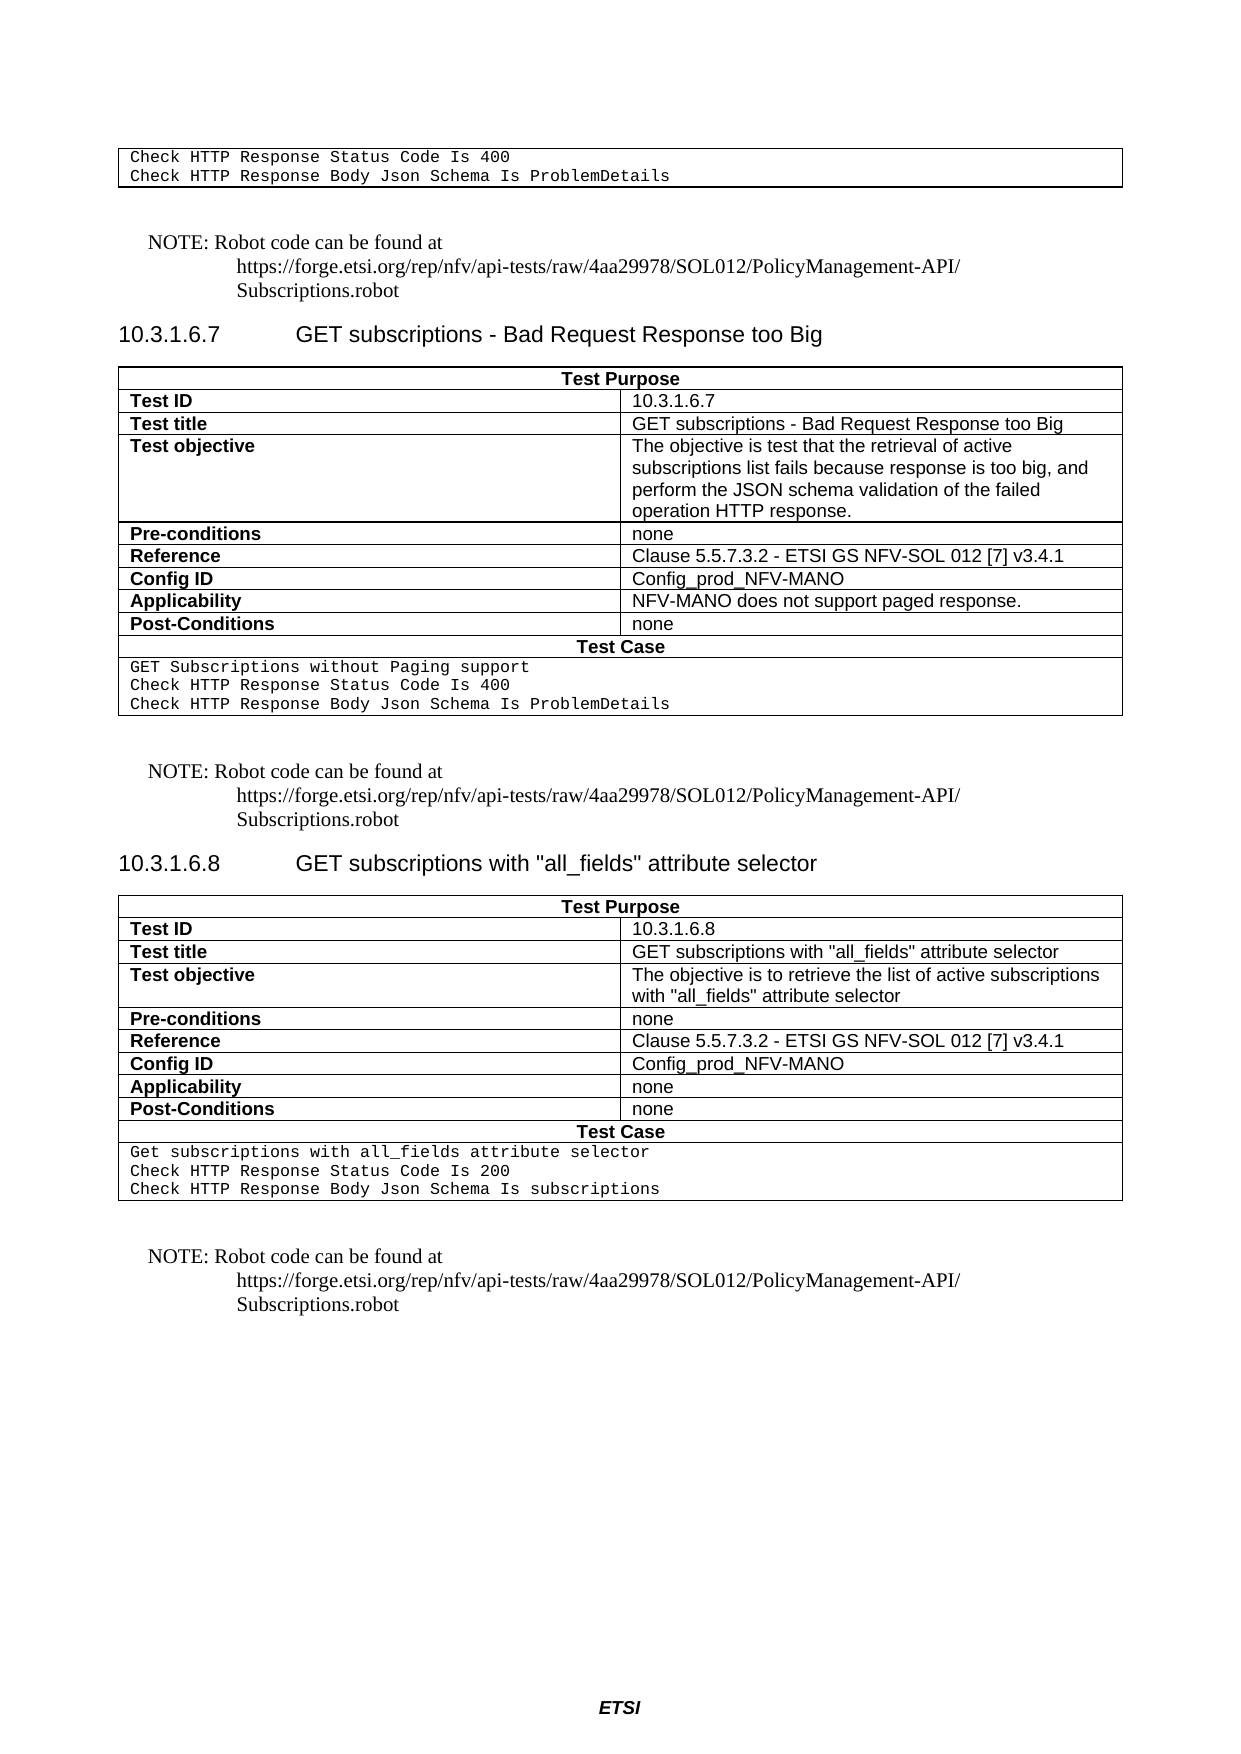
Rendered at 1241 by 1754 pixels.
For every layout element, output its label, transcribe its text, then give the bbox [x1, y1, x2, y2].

table_cell Test ID [119, 390, 620, 412]
table_cell Get subscriptions with all_fields attribute selector Check HTTP Response Status Code Is 200 Check HTTP Response Body Json Schema Is subscriptions [119, 1143, 1122, 1200]
table_cell Pre-conditions [119, 1008, 620, 1029]
table_cell Post-Conditions [119, 613, 620, 634]
subtitle 10.3.1.6.8 GET subscriptions with "all_fields" attribute selector [118, 849, 1122, 876]
text NOTE: Robot code can be found at https://forge.etsi.org/rep/nfv/api-tests/raw/4aa29978/SOL012/PolicyManagement-API/Subscriptions.robot [148, 758, 1122, 831]
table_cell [119, 149, 1122, 186]
table_cell Config_prod_NFV-MANO [621, 1053, 1122, 1074]
table_cell Test Case [119, 1121, 1122, 1142]
text NOTE: Robot code can be found at https://forge.etsi.org/rep/nfv/api-tests/raw/4aa29978/SOL012/PolicyManagement-API/Subscriptions.robot [148, 1244, 1122, 1316]
table_cell Test title [119, 941, 620, 962]
table_header Test Purpose [119, 896, 1122, 917]
table_cell Post-Conditions [119, 1098, 620, 1119]
table_cell none [621, 613, 1122, 634]
table_cell Test Case [119, 636, 1122, 657]
table_cell The objective is to retrieve the list of active subscriptions with "all_fields" attribute selector [621, 964, 1122, 1007]
table_cell Test objective [119, 964, 620, 1007]
table_cell Test title [119, 413, 620, 434]
table_cell Test objective [119, 435, 620, 521]
table_cell none [621, 1008, 1122, 1029]
table_cell Reference [119, 1030, 620, 1052]
table_cell Config ID [119, 568, 620, 589]
text NOTE: Robot code can be found at https://forge.etsi.org/rep/nfv/api-tests/raw/4aa29978/SOL012/PolicyManagement-API/Subscriptions.robot [148, 230, 1122, 302]
table_cell GET subscriptions with "all_fields" attribute selector [621, 941, 1122, 962]
table_cell Config ID [119, 1053, 620, 1074]
table_cell Test ID [119, 918, 620, 940]
table_cell none [621, 1098, 1122, 1119]
table_cell GET subscriptions - Bad Request Response too Big [621, 413, 1122, 434]
table_header Test Purpose [119, 368, 1122, 389]
subtitle 10.3.1.6.7 GET subscriptions - Bad Request Response too Big [118, 321, 1122, 348]
table_cell Clause 5.5.7.3.2 - ETSI GS NFV-SOL 012 [7] v3.4.1 [621, 545, 1122, 567]
table_cell Applicability [119, 1075, 620, 1097]
table_cell Pre-conditions [119, 523, 620, 544]
table_cell NFV-MANO does not support paged response. [621, 590, 1122, 612]
table_cell The objective is test that the retrieval of active subscriptions list fails because response is too big, and perform the JSON schema validation of the failed operation HTTP response. [621, 435, 1122, 521]
table_cell Applicability [119, 590, 620, 612]
table_cell Clause 5.5.7.3.2 - ETSI GS NFV-SOL 012 [7] v3.4.1 [621, 1030, 1122, 1052]
table_cell none [621, 523, 1122, 544]
table_cell Reference [119, 545, 620, 567]
table_cell 10.3.1.6.7 [621, 390, 1122, 412]
table_cell none [621, 1075, 1122, 1097]
table_cell Config_prod_NFV-MANO [621, 568, 1122, 589]
table_cell GET Subscriptions without Paging support Check HTTP Response Status Code Is 400 Check HTTP Response Body Json Schema Is ProblemDetails [119, 658, 1122, 715]
table_cell 10.3.1.6.8 [621, 918, 1122, 940]
